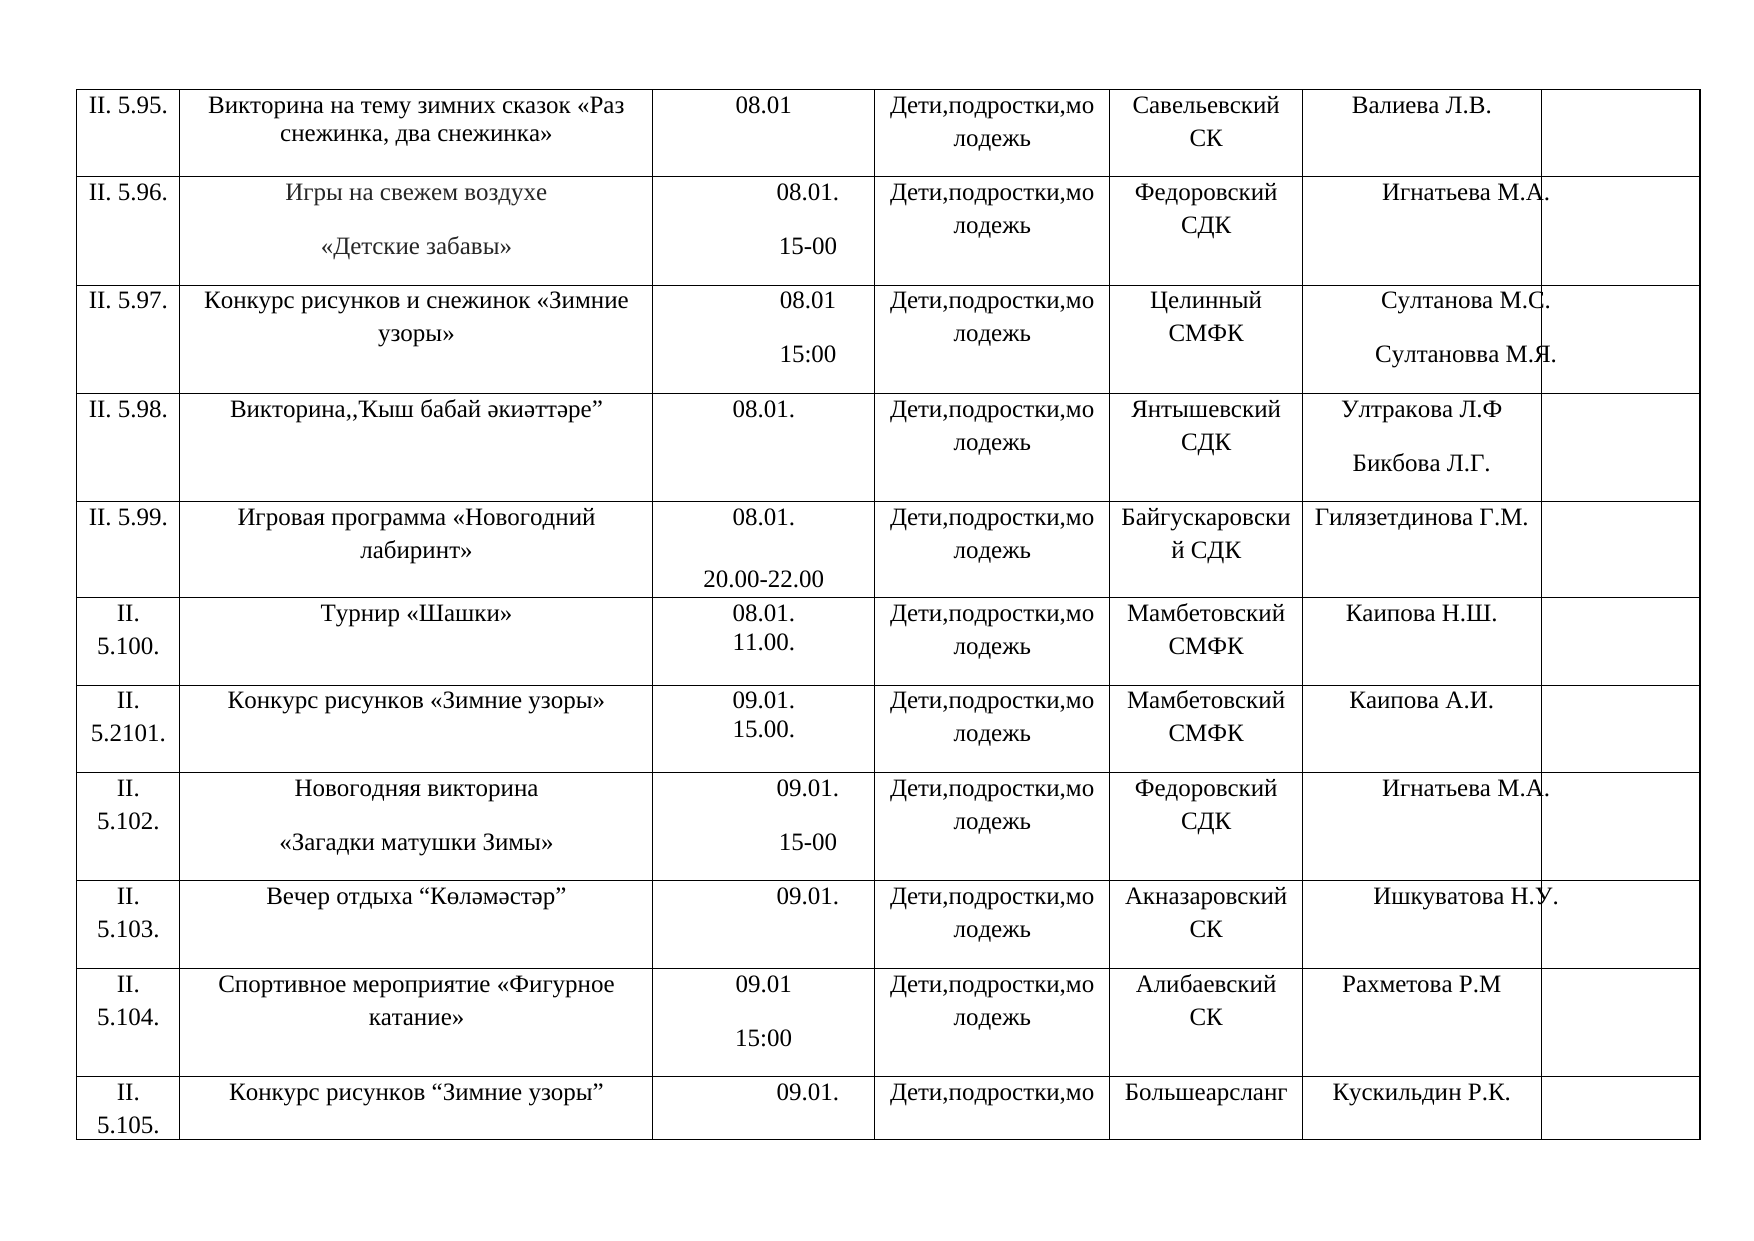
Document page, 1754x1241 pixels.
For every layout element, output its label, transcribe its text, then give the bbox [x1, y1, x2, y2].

table_cell Дети,подростки,молодежь [875, 286, 1109, 393]
table_cell [1542, 177, 1699, 284]
table_cell Дети,подростки,молодежь [875, 969, 1109, 1076]
table_cell II. 5.102. [77, 773, 179, 880]
table_cell Новогодняя викторина «Загадки матушки Зимы» [180, 773, 652, 880]
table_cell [875, 90, 1109, 176]
table_cell 09.01. 15-00 [653, 773, 874, 880]
table_cell II. 5.96. [77, 177, 179, 284]
table_cell II. 5.2101. [77, 686, 179, 772]
table_cell Игровая программа «Новогодний лабиринт» [180, 502, 652, 597]
table_cell Дети,подростки,молодежь [875, 394, 1109, 501]
table_cell II. 5.97. [77, 286, 179, 393]
table_cell Федоровский СДК [1110, 773, 1302, 880]
table_cell Каипова А.И. [1303, 686, 1541, 772]
table_cell Дети,подростки,молодежь [875, 598, 1109, 684]
table_cell Игры на свежем воздухе «Детские забавы» [180, 177, 652, 284]
table_cell 09.01. 15.00. [653, 1077, 874, 1139]
table_cell II. 5.98. [77, 394, 179, 501]
table_cell 09.01. [653, 881, 874, 968]
table_cell Султанова М.С. Султановва М.Я. [1303, 286, 1541, 393]
table_cell Мамбетовский СМФК [1110, 686, 1302, 772]
table_cell II. 5.95. [77, 90, 179, 176]
table_cell Викторина,,Ҡыш бабай әкиәттәре” [180, 394, 652, 501]
table_cell Кускильдин Р.К. [1303, 1077, 1541, 1139]
table_cell II. 5.104. [77, 969, 179, 1076]
table_cell Байгускаровский СДК [1110, 502, 1302, 597]
table_cell Дети,подростки,молодежь [875, 686, 1109, 772]
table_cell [1110, 1077, 1302, 1139]
table_cell Федоровский СДК [1110, 177, 1302, 284]
table_cell Целинный СМФК [1110, 286, 1302, 393]
table_cell Турнир «Шашки» [180, 598, 652, 684]
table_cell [180, 1077, 652, 1139]
table_cell Конкурс рисунков и снежинок «Зимние узоры» [180, 286, 652, 393]
table_cell Спортивное мероприятие «Фигурное катание» [180, 969, 652, 1076]
table_cell 08.01. [653, 394, 874, 501]
table_cell Викторина на тему зимних сказок «Раз снежинка, два снежинка» [180, 90, 652, 176]
table_cell [1542, 686, 1699, 772]
table_cell Янтышевский СДК [1110, 394, 1302, 501]
table_cell Мамбетовский СМФК [1110, 598, 1302, 684]
table_cell II. 5.105. [77, 1077, 179, 1139]
table_cell II. 5.99. [77, 502, 179, 597]
table_cell [1542, 773, 1699, 880]
table_cell [1542, 1077, 1699, 1139]
table_cell 08.01. 11.00. [653, 598, 874, 684]
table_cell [875, 1077, 1109, 1139]
table_cell 09.01. 15.00. [653, 686, 874, 772]
table_cell Савельевский СК [1110, 90, 1302, 176]
table_cell II. 5.100. [77, 598, 179, 684]
table_cell 08.01 [653, 90, 874, 176]
table_cell II. 5.103. [77, 881, 179, 968]
table_cell Валиева Л.В. [1303, 90, 1541, 176]
table_cell [1542, 90, 1699, 176]
table_cell Конкурс рисунков «Зимние узоры» [180, 686, 652, 772]
table_cell [1542, 286, 1699, 393]
table_cell Алибаевский СК [1110, 969, 1302, 1076]
table_cell 08.01. 20.00-22.00 [653, 502, 874, 597]
table_cell Гилязетдинова Г.М. [1303, 502, 1541, 597]
table_cell Дети,подростки,молодежь [875, 773, 1109, 880]
table_cell Рахметова Р.М [1303, 969, 1541, 1076]
table_cell Вечер отдыха “Көләмәстәр” [180, 881, 652, 968]
table_cell Дети,подростки,молодежь [875, 881, 1109, 968]
table_cell [1542, 881, 1699, 968]
table_cell Дети,подростки,молодежь [875, 177, 1109, 284]
table_cell Каипова Н.Ш. [1303, 598, 1541, 684]
table_cell Ултракова Л.Ф Бикбова Л.Г. [1303, 394, 1541, 501]
table_cell 09.01 15:00 [653, 969, 874, 1076]
table_cell Игнатьева М.А. [1303, 177, 1541, 284]
table_cell [1542, 502, 1699, 597]
table_cell [1542, 394, 1699, 501]
table_cell Акназаровский СК [1110, 881, 1302, 968]
table_cell 08.01. 15-00 [653, 177, 874, 284]
table_cell Дети,подростки,молодежь [875, 502, 1109, 597]
table_cell [1542, 969, 1699, 1076]
table_cell [1542, 598, 1699, 684]
table_cell Ишкуватова Н.У. [1303, 881, 1541, 968]
table_cell Игнатьева М.А. [1303, 773, 1541, 880]
table_cell 08.01 15:00 [653, 286, 874, 393]
